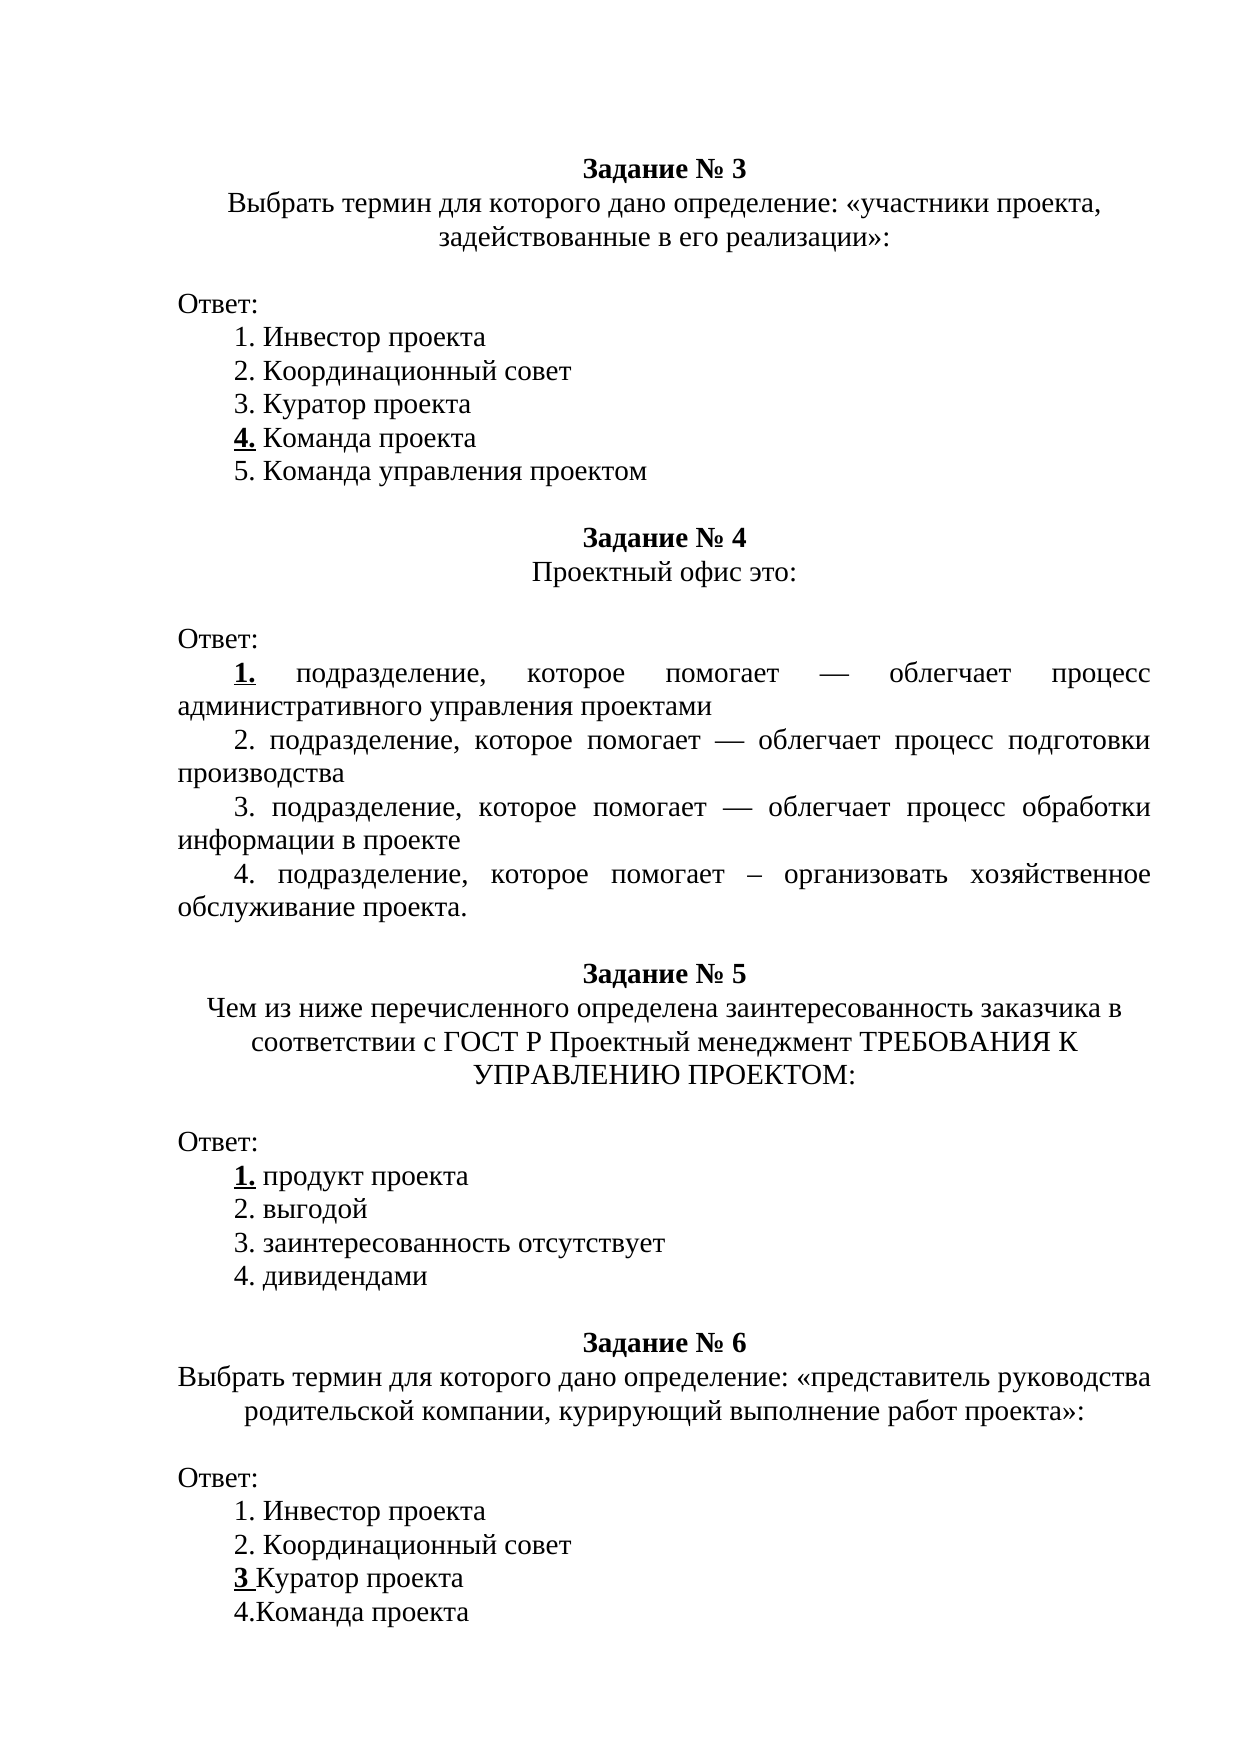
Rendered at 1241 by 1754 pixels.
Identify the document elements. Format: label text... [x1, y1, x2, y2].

text 4. дивидендами [177, 1258, 1152, 1292]
text 4.Команда проекта [177, 1594, 1152, 1627]
text Задание № 4 [177, 521, 1152, 554]
text Задание № 5 [177, 957, 1152, 990]
text 2. Координационный совет [177, 353, 1152, 386]
text Проектный офис это: [177, 554, 1152, 588]
text 2. подразделение, которое помогает — облегчает процесс подготовки производства [177, 722, 1152, 789]
text Чем из ниже перечисленного определена заинтересованность заказчика в соответствии с ГОСТ Р Проектный менеджмент ТРЕБОВАНИЯ К УПРАВЛЕНИЮ ПРОЕКТОМ: [177, 990, 1152, 1091]
text 2. выгодой [177, 1191, 1152, 1225]
text Выбрать термин для которого дано определение: «участники проекта, задействованные в его реализации»: [177, 185, 1152, 252]
text Ответ: [177, 621, 1152, 655]
text 3. подразделение, которое помогает — облегчает процесс обработки информации в проекте [177, 789, 1152, 856]
text Задание № 6 [177, 1326, 1152, 1359]
text 1. продукт проекта [177, 1158, 1152, 1191]
text 3. заинтересованность отсутствует [177, 1225, 1152, 1258]
text Ответ: [177, 286, 1152, 319]
text 1. подразделение, которое помогает — облегчает процесс административного управления проектами [177, 655, 1152, 722]
text 5. Команда управления проектом [177, 453, 1152, 487]
text Задание № 3 [177, 152, 1152, 185]
text 2. Координационный совет [177, 1527, 1152, 1560]
text 1. Инвестор проекта [177, 319, 1152, 353]
text 1. Инвестор проекта [177, 1493, 1152, 1527]
text Ответ: [177, 1460, 1152, 1493]
text Ответ: [177, 1124, 1152, 1158]
text 3. Куратор проекта [177, 386, 1152, 420]
text 3 Куратор проекта [177, 1560, 1152, 1594]
text 4. Команда проекта [177, 420, 1152, 453]
text Выбрать термин для которого дано определение: «представитель руководства родительской компании, курирующий выполнение работ проекта»: [177, 1359, 1152, 1426]
text 4. подразделение, которое помогает – организовать хозяйственное обслуживание проекта. [177, 856, 1152, 923]
